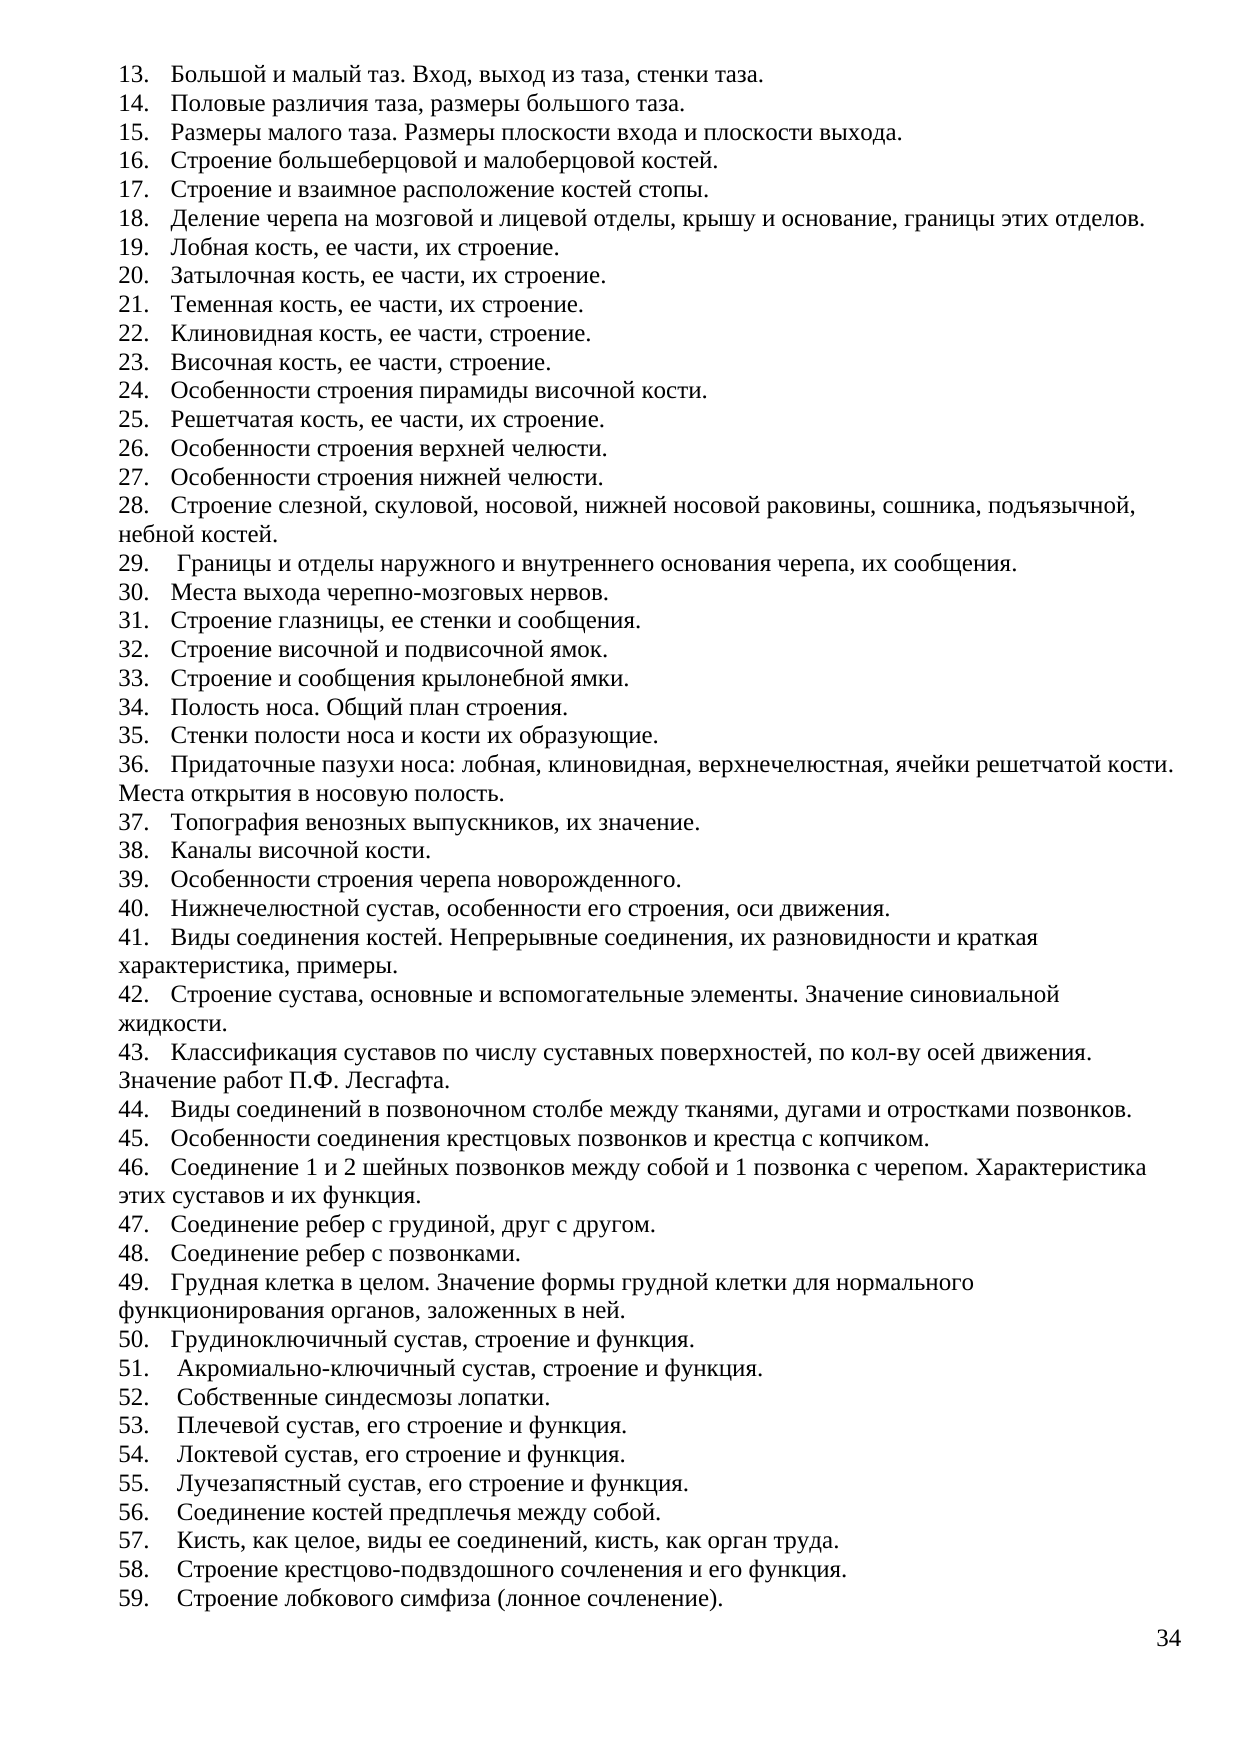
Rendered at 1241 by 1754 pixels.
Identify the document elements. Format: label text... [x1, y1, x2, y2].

list Соединение 1 и 2 шейных позвонков между собой и 1 позвонка с черепом. Характеристика этих суставов и их функция. [118, 1152, 1181, 1209]
list Особенности строения пирамиды височной кости. [118, 375, 1181, 404]
list Собственные синдесмозы лопатки. [118, 1382, 1181, 1410]
list Лучезапястный сустав, его строение и функция. [118, 1468, 1181, 1497]
list Полость носа. Общий план строения. [118, 692, 1181, 720]
list Особенности строения верхней челюсти. [118, 433, 1188, 462]
list Строение слезной, скуловой, носовой, нижней носовой раковины, сошника, подъязычной, небной костей. [118, 490, 1181, 548]
list Теменная кость, ее части, их строение. [118, 289, 1181, 318]
list Строение глазницы, ее стенки и сообщения. [118, 605, 1181, 634]
list Топография венозных выпускников, их значение. [118, 807, 1181, 835]
list Классификация суставов по числу суставных поверхностей, по кол-ву осей движения. Значение работ П.Ф. Лесгафта. [118, 1037, 1181, 1094]
list Строение крестцово-подвздошного сочленения и его функция. [118, 1554, 1181, 1583]
list Половые различия таза, размеры большого таза. [118, 88, 1181, 117]
list Особенности соединения крестцовых позвонков и крестца с копчиком. [118, 1123, 1181, 1152]
list Локтевой сустав, его строение и функция. [118, 1439, 1181, 1468]
list Виды соединения костей. Непрерывные соединения, их разновидности и краткая характеристика, примеры. [118, 922, 1181, 979]
list Места выхода черепно-мозговых нервов. [118, 577, 1181, 605]
list Соединение ребер с грудиной, друг с другом. [118, 1209, 1181, 1238]
list Строение и взаимное расположение костей стопы. [118, 174, 1181, 203]
list Височная кость, ее части, строение. [118, 347, 1181, 375]
list Границы и отделы наружного и внутреннего основания черепа, их сообщения. [118, 548, 1181, 577]
list Строение лобкового симфиза (лонное сочленение). [118, 1583, 1181, 1612]
list Деление черепа на мозговой и лицевой отделы, крышу и основание, границы этих отделов. [118, 203, 1181, 232]
list Размеры малого таза. Размеры плоскости входа и плоскости выхода. [118, 117, 1181, 145]
list Особенности строения черепа новорожденного. [118, 864, 1181, 893]
list Строение большеберцовой и малоберцовой костей. [118, 145, 1181, 174]
list Соединение ребер с позвонками. [118, 1238, 1181, 1267]
list Строение височной и подвисочной ямок. [118, 634, 1181, 663]
list Грудная клетка в целом. Значение формы грудной клетки для нормального функционирования органов, заложенных в ней. [118, 1267, 1181, 1324]
list Затылочная кость, ее части, их строение. [118, 260, 1181, 289]
list Виды соединений в позвоночном столбе между тканями, дугами и отростками позвонков. [118, 1094, 1181, 1123]
list Стенки полости носа и кости их образующие. [118, 720, 1181, 749]
list Решетчатая кость, ее части, их строение. [118, 404, 1181, 433]
list Особенности строения нижней челюсти. [118, 462, 1188, 490]
list Акромиально-ключичный сустав, строение и функция. [118, 1353, 1181, 1382]
list Плечевой сустав, его строение и функция. [118, 1410, 1181, 1439]
list Клиновидная кость, ее части, строение. [118, 318, 1181, 347]
list Строение и сообщения крылонебной ямки. [118, 663, 1181, 692]
list Кисть, как целое, виды ее соединений, кисть, как орган труда. [118, 1525, 1181, 1554]
list Грудиноключичный сустав, строение и функция. [118, 1324, 1181, 1353]
list Строение сустава, основные и вспомогательные элементы. Значение синовиальной жидкости. [118, 979, 1181, 1037]
list Каналы височной кости. [118, 835, 1181, 864]
list Лобная кость, ее части, их строение. [118, 232, 1181, 260]
list Соединение костей предплечья между собой. [118, 1497, 1181, 1525]
list Нижнечелюстной сустав, особенности его строения, оси движения. [118, 893, 1181, 922]
list Придаточные пазухи носа: лобная, клиновидная, верхнечелюстная, ячейки решетчатой кости. Места открытия в носовую полость. [118, 749, 1181, 807]
list Большой и малый таз. Вход, выход из таза, стенки таза. [118, 59, 1181, 88]
